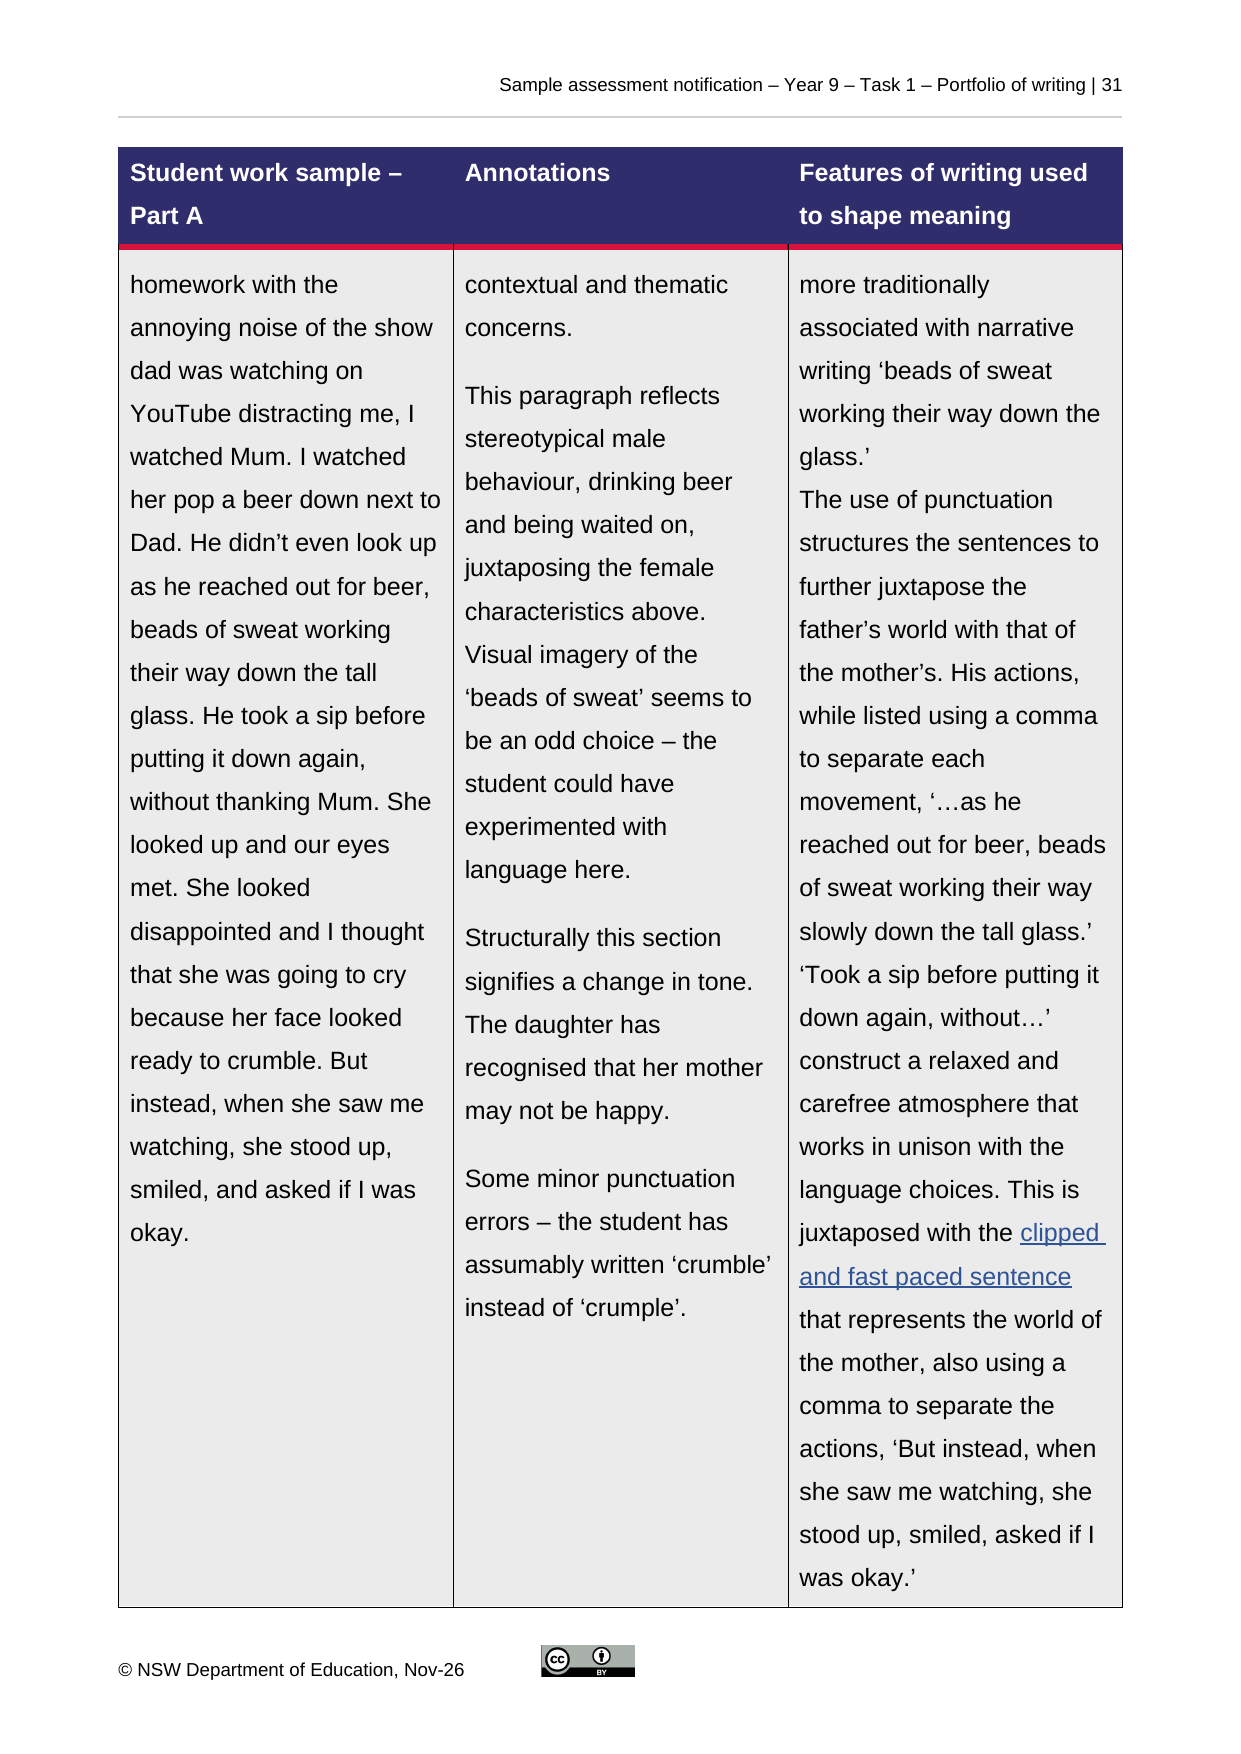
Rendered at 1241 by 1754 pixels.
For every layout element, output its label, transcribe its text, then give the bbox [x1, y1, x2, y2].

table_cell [789, 250, 1122, 1606]
table_header Features of writing used to shape meaning [788, 148, 1122, 244]
picture [541, 1645, 635, 1677]
table_header Student work sample – Part A [119, 148, 453, 244]
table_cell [454, 250, 788, 1606]
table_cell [119, 250, 453, 1606]
table_header Annotations [454, 148, 787, 244]
